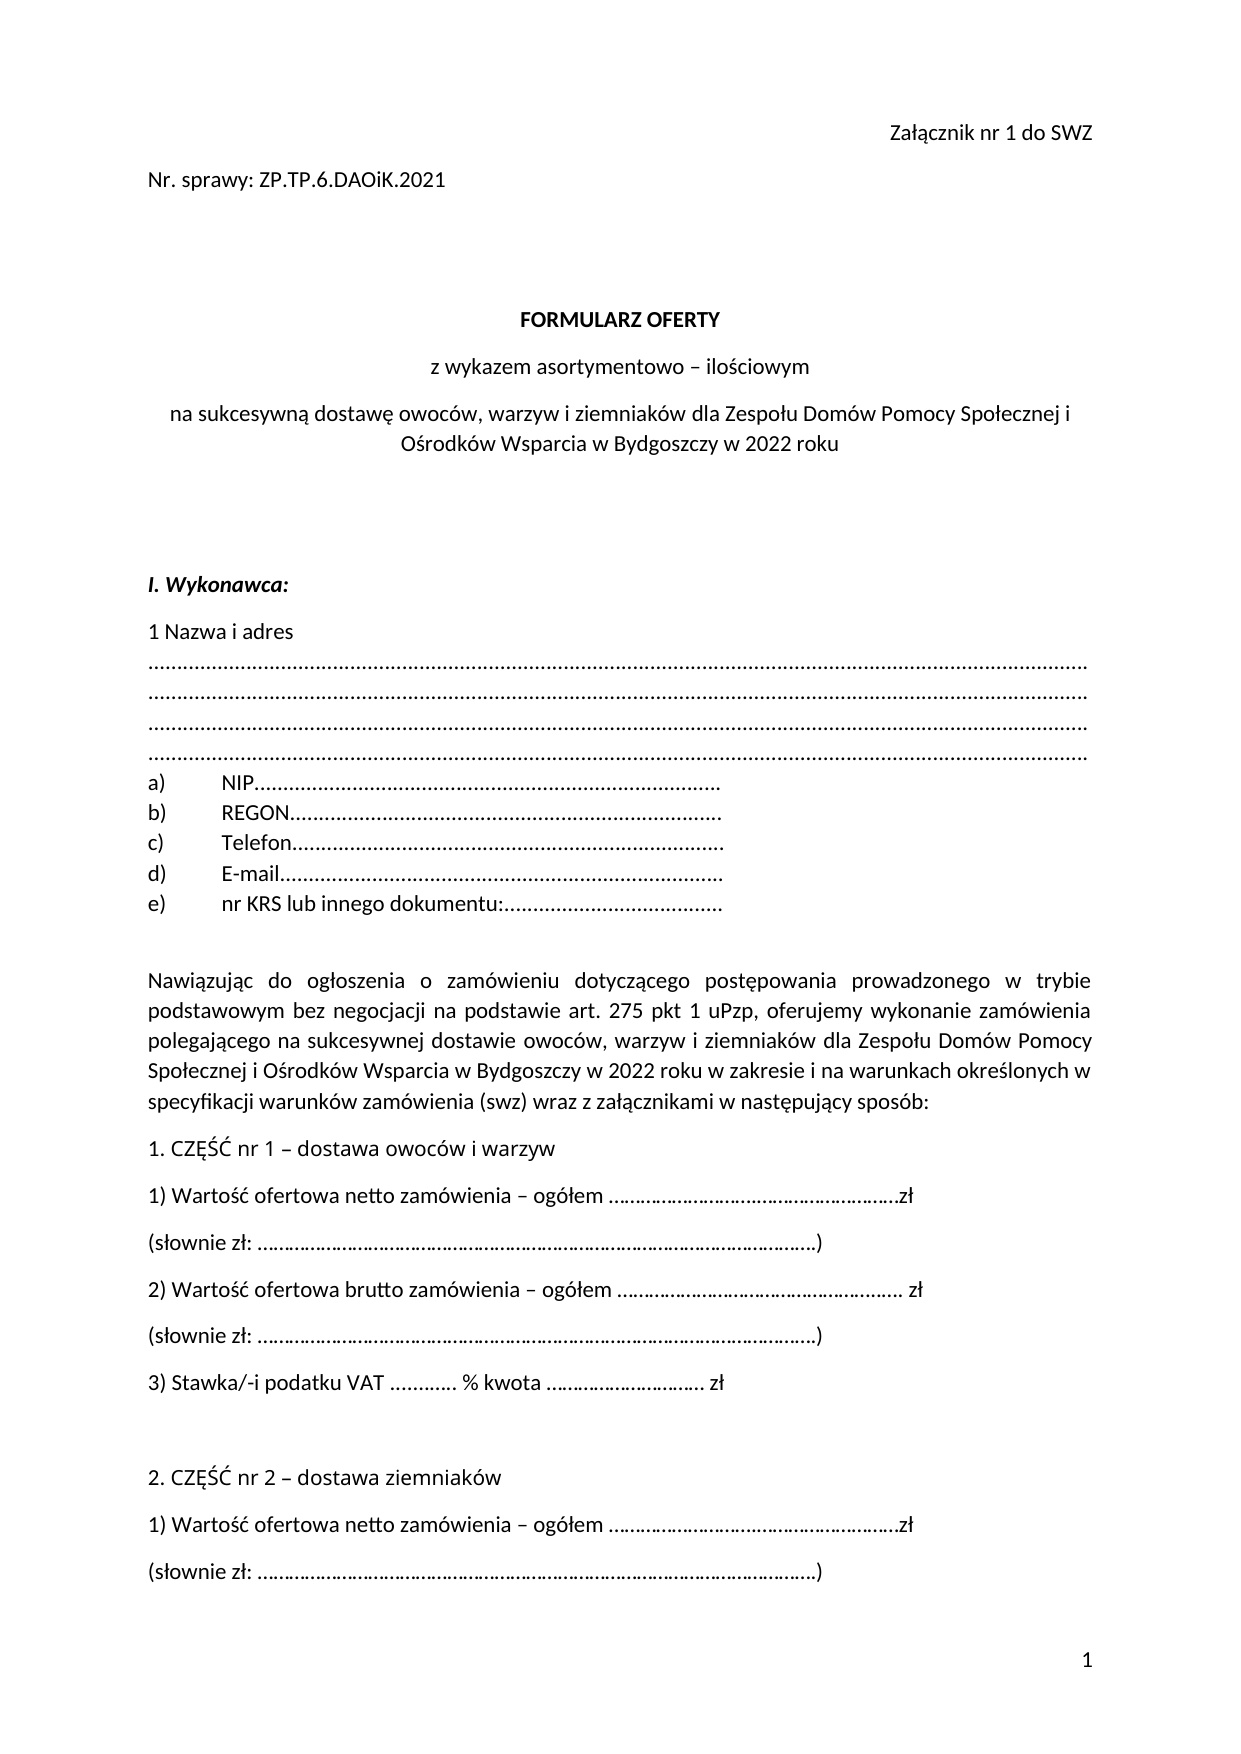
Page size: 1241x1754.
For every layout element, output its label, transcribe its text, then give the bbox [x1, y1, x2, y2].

text (słownie zł: …………………………………………………………………………………………….) [148, 1228, 1093, 1256]
text Załącznik nr 1 do SWZ [148, 118, 1093, 146]
text na sukcesywną dostawę owoców, warzyw i ziemniaków dla Zespołu Domów Pomocy Społecznej i Ośrodków Wsparcia w Bydgoszczy w 2022 roku [148, 399, 1093, 458]
text e) nr KRS lub innego dokumentu:...................................... [148, 889, 1093, 917]
text (słownie zł: …………………………………………………………………………………………….) [148, 1322, 1093, 1350]
text 2. CZĘŚĆ nr 2 – dostawa ziemniaków [148, 1463, 1093, 1491]
text 2) Wartość ofertowa brutto zamówienia – ogółem …………………………………………..…. zł [148, 1275, 1093, 1303]
text 1) Wartość ofertowa netto zamówienia – ogółem ……………………….………………………zł [148, 1510, 1093, 1538]
text 1) Wartość ofertowa netto zamówienia – ogółem ……………………….………………………zł [148, 1181, 1093, 1209]
text ............................................................................................................................................................................................................................................................................................................................................................................................................................................................................................................................................................................................................................................................................ [148, 647, 1093, 766]
text Nawiązując do ogłoszenia o zamówieniu dotyczącego postępowania prowadzonego w trybie podstawowym bez negocjacji na podstawie art. 275 pkt 1 uPzp, oferujemy wykonanie zamówienia polegającego na sukcesywnej dostawie owoców, warzyw i ziemniaków dla Zespołu Domów Pomocy Społecznej i Ośrodków Wsparcia w Bydgoszczy w 2022 roku w zakresie i na warunkach określonych w specyfikacji warunków zamówienia (swz) wraz z załącznikami w następujący sposób: [148, 966, 1093, 1115]
text 1 Nazwa i adres [148, 617, 1093, 645]
text FORMULARZ OFERTY [148, 306, 1093, 334]
text a) NIP................................................................................. [148, 768, 1093, 796]
text Nr. sprawy: ZP.TP.6.DAOiK.2021 [148, 165, 1093, 193]
text 1. CZĘŚĆ nr 1 – dostawa owoców i warzyw [148, 1134, 1093, 1162]
text b) REGON........................................................................... [148, 798, 1093, 826]
text c) Telefon........................................................................... [148, 828, 1093, 857]
text I. Wykonawca: [148, 570, 1093, 598]
text z wykazem asortymentowo – ilościowym [148, 352, 1093, 381]
text 3) Stawka/-i podatku VAT .......….. % kwota ………………………… zł [148, 1368, 1093, 1397]
text d) E-mail............................................................................. [148, 859, 1093, 887]
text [148, 1557, 1093, 1585]
